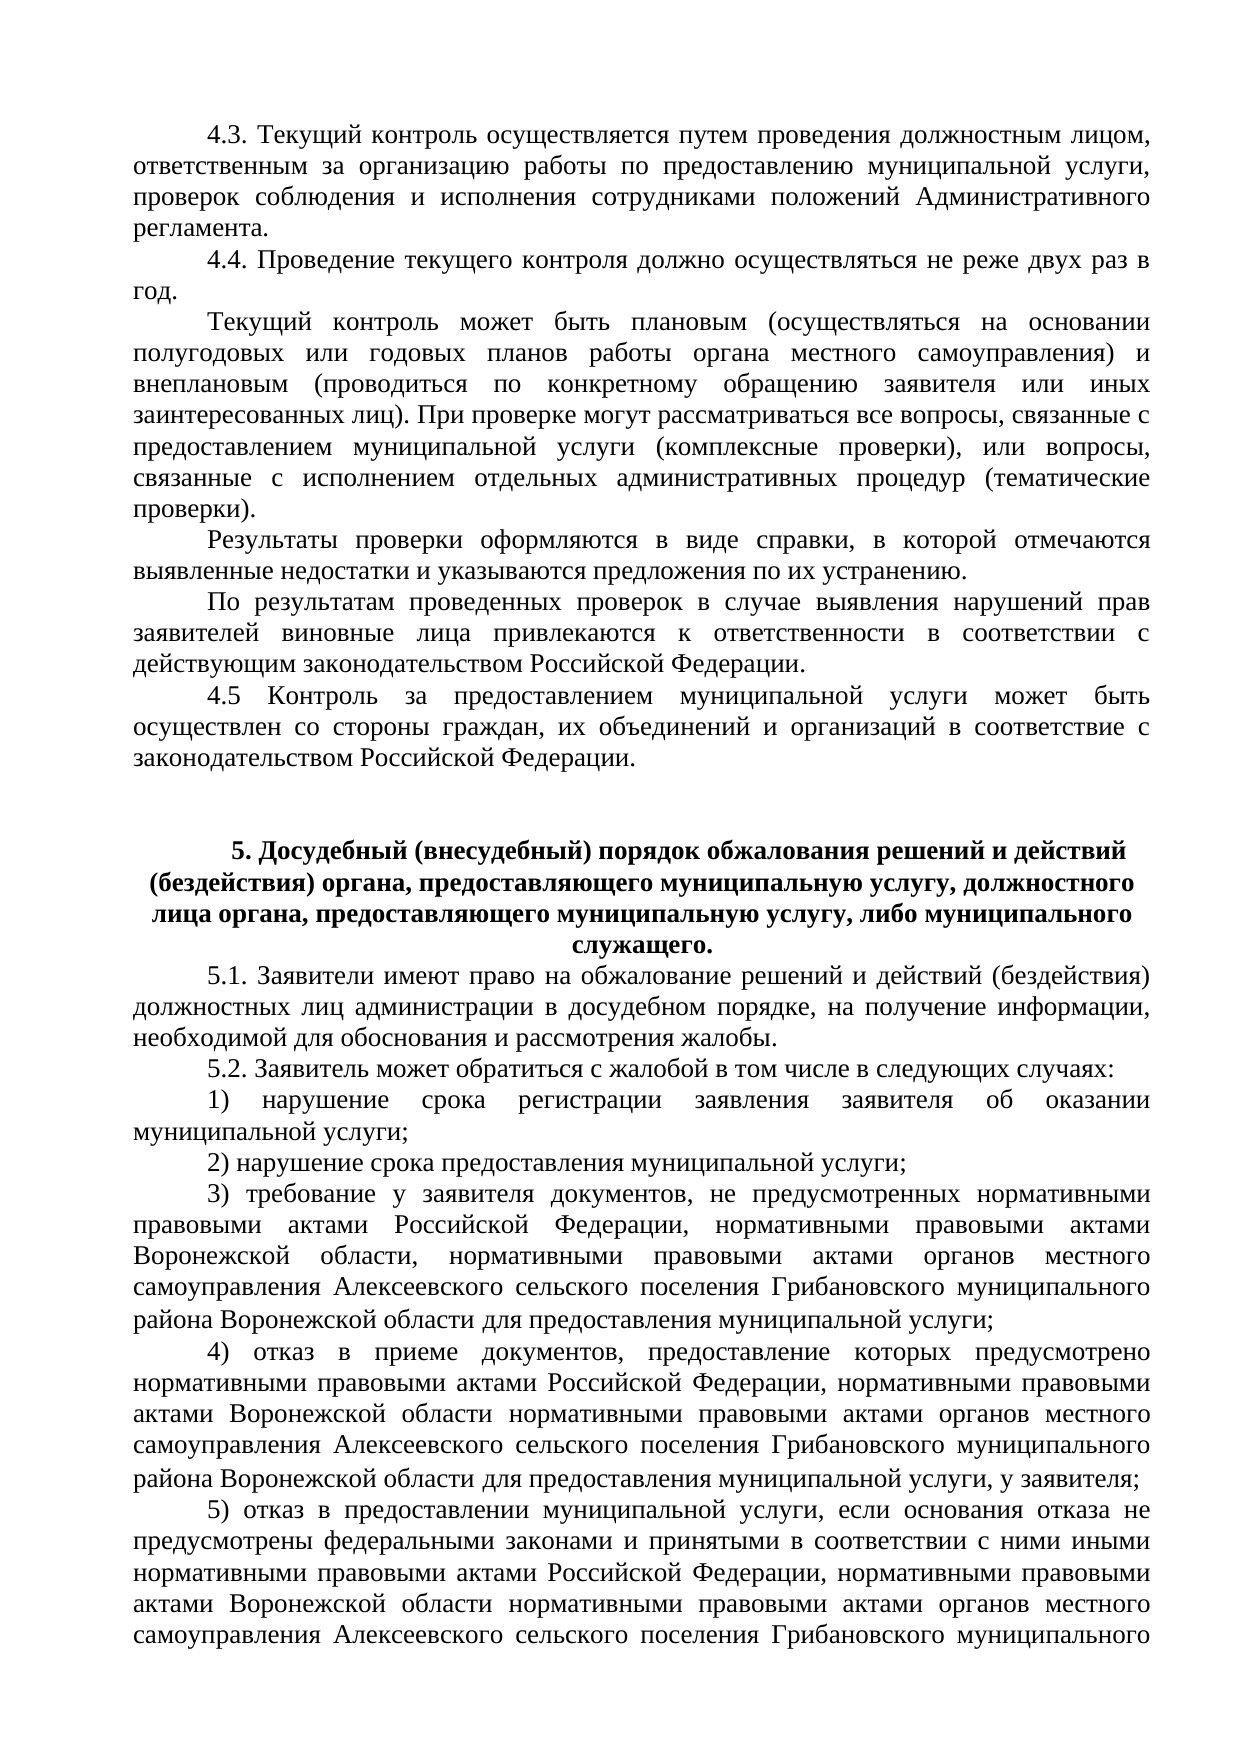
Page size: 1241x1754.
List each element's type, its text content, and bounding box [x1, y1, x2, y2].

text 4) отказ в приеме документов, предоставление которых предусмотрено нормативными правовыми актами Российской Федерации, нормативными правовыми актами Воронежской области нормативными правовыми актами органов местного самоуправления Алексеевского сельского поселения Грибановского муниципального района Воронежской области для предоставления муниципальной услуги, у заявителя; [133, 1335, 1152, 1493]
text По результатам проведенных проверок в случае выявления нарушений прав заявителей виновные лица привлекаются к ответственности в соответствии с действующим законодательством Российской Федерации. [133, 585, 1152, 679]
text 4.3. Текущий контроль осуществляется путем проведения должностным лицом, ответственным за организацию работы по предоставлению муниципальной услуги, проверок соблюдения и исполнения сотрудниками положений Административного регламента. [133, 118, 1152, 243]
text 4.5 Контроль за предоставлением муниципальной услуги может быть осуществлен со стороны граждан, их объединений и организаций в соответствие с законодательством Российской Федерации. [133, 679, 1152, 772]
text 1) нарушение срока регистрации заявления заявителя об оказании муниципальной услуги; [133, 1084, 1152, 1146]
text 5.1. Заявители имеют право на обжалование решений и действий (бездействия) должностных лиц администрации в досудебном порядке, на получение информации, необходимой для обоснования и рассмотрения жалобы. [133, 959, 1152, 1052]
text 2) нарушение срока предоставления муниципальной услуги; [133, 1146, 1152, 1177]
text Результаты проверки оформляются в виде справки, в которой отмечаются выявленные недостатки и указываются предложения по их устранению. [133, 523, 1152, 585]
text Текущий контроль может быть плановым (осуществляться на основании полугодовых или годовых планов работы органа местного самоуправления) и внеплановым (проводиться по конкретному обращению заявителя или иных заинтересованных лиц). При проверке могут рассматриваться все вопросы, связанные с предоставлением муниципальной услуги (комплексные проверки), или вопросы, связанные с исполнением отдельных административных процедур (тематические проверки). [133, 305, 1152, 523]
text 5. Досудебный (внесудебный) порядок обжалования решений и действий (бездействия) органа, предоставляющего муниципальную услугу, должностного лица органа, предоставляющего муниципальную услугу, либо муниципального служащего. [133, 834, 1152, 959]
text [133, 1493, 1152, 1649]
title 4.4. Проведение текущего контроля должно осуществляться не реже двух раз в год. [133, 243, 1152, 305]
text 3) требование у заявителя документов, не предусмотренных нормативными правовыми актами Российской Федерации, нормативными правовыми актами Воронежской области, нормативными правовыми актами органов местного самоуправления Алексеевского сельского поселения Грибановского муниципального района Воронежской области для предоставления муниципальной услуги; [133, 1177, 1152, 1335]
text 5.2. Заявитель может обратиться с жалобой в том числе в следующих случаях: [133, 1052, 1152, 1084]
